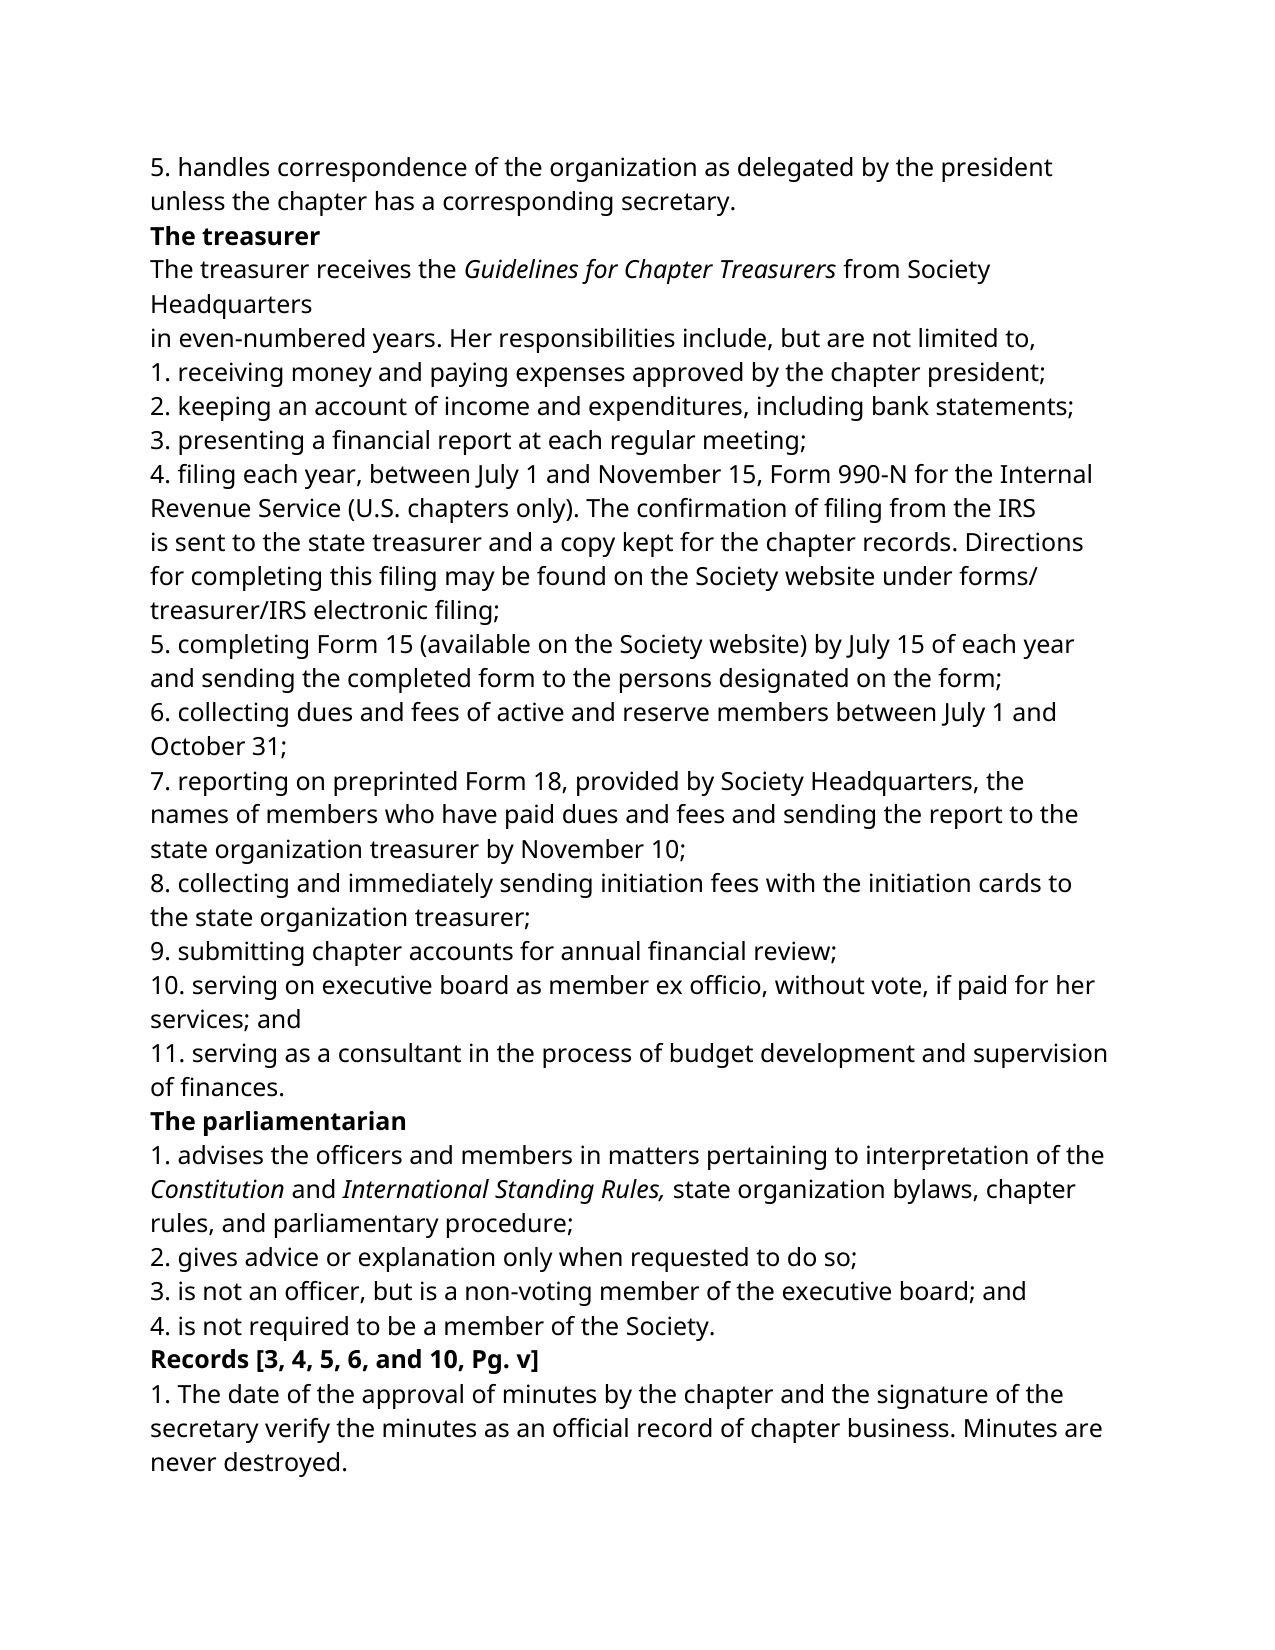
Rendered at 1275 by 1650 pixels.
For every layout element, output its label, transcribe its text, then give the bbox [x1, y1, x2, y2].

text 1. receiving money and paying expenses approved by the chapter president; [150, 354, 1125, 388]
text 6. collecting dues and fees of active and reserve members between July 1 and [150, 695, 1125, 729]
text 2. keeping an account of income and expenditures, including bank statements; [150, 388, 1125, 422]
text services; and [150, 1002, 1125, 1036]
text secretary verify the minutes as an official record of chapter business. Minutes are [150, 1410, 1125, 1444]
text names of members who have paid dues and fees and sending the report to the [150, 797, 1125, 831]
text The treasurer receives the Guidelines for Chapter Treasurers from Society Headquarters [150, 252, 1125, 320]
text state organization treasurer by November 10; [150, 831, 1125, 865]
text 3. is not an officer, but is a non-voting member of the executive board; and [150, 1274, 1125, 1308]
text 4. filing each year, between July 1 and November 15, Form 990-N for the Internal [150, 457, 1125, 491]
text October 31; [150, 729, 1125, 763]
text 4. is not required to be a member of the Society. [150, 1308, 1125, 1342]
text 10. serving on executive board as member ex officio, without vote, if paid for her [150, 967, 1125, 1002]
text unless the chapter has a corresponding secretary. [150, 184, 1125, 218]
text 8. collecting and immediately sending initiation fees with the initiation cards to [150, 865, 1125, 899]
text 3. presenting a financial report at each regular meeting; [150, 422, 1125, 457]
text for completing this filing may be found on the Society website under forms/ [150, 559, 1125, 593]
text 1. advises the officers and members in matters pertaining to interpretation of the [150, 1138, 1125, 1172]
text Constitution and International Standing Rules, state organization bylaws, chapter [150, 1172, 1125, 1206]
text the state organization treasurer; [150, 899, 1125, 933]
text Records [3, 4, 5, 6, and 10, Pg. v] [150, 1342, 1125, 1376]
text 1. The date of the approval of minutes by the chapter and the signature of the [150, 1376, 1125, 1410]
text treasurer/IRS electronic filing; [150, 593, 1125, 627]
text 5. completing Form 15 (available on the Society website) by July 15 of each year [150, 627, 1125, 661]
text 7. reporting on preprinted Form 18, provided by Society Headquarters, the [150, 763, 1125, 797]
text The treasurer [150, 218, 1125, 252]
text 5. handles correspondence of the organization as delegated by the president [150, 150, 1125, 184]
text The parliamentarian [150, 1104, 1125, 1138]
text Revenue Service (U.S. chapters only). The confirmation of filing from the IRS [150, 491, 1125, 525]
text of finances. [150, 1070, 1125, 1104]
text in even-numbered years. Her responsibilities include, but are not limited to, [150, 320, 1125, 354]
text never destroyed. [150, 1444, 1125, 1478]
text and sending the completed form to the persons designated on the form; [150, 661, 1125, 695]
text 2. gives advice or explanation only when requested to do so; [150, 1240, 1125, 1274]
text 9. submitting chapter accounts for annual financial review; [150, 933, 1125, 967]
text 11. serving as a consultant in the process of budget development and supervision [150, 1036, 1125, 1070]
text rules, and parliamentary procedure; [150, 1206, 1125, 1240]
text is sent to the state treasurer and a copy kept for the chapter records. Directions [150, 525, 1125, 559]
